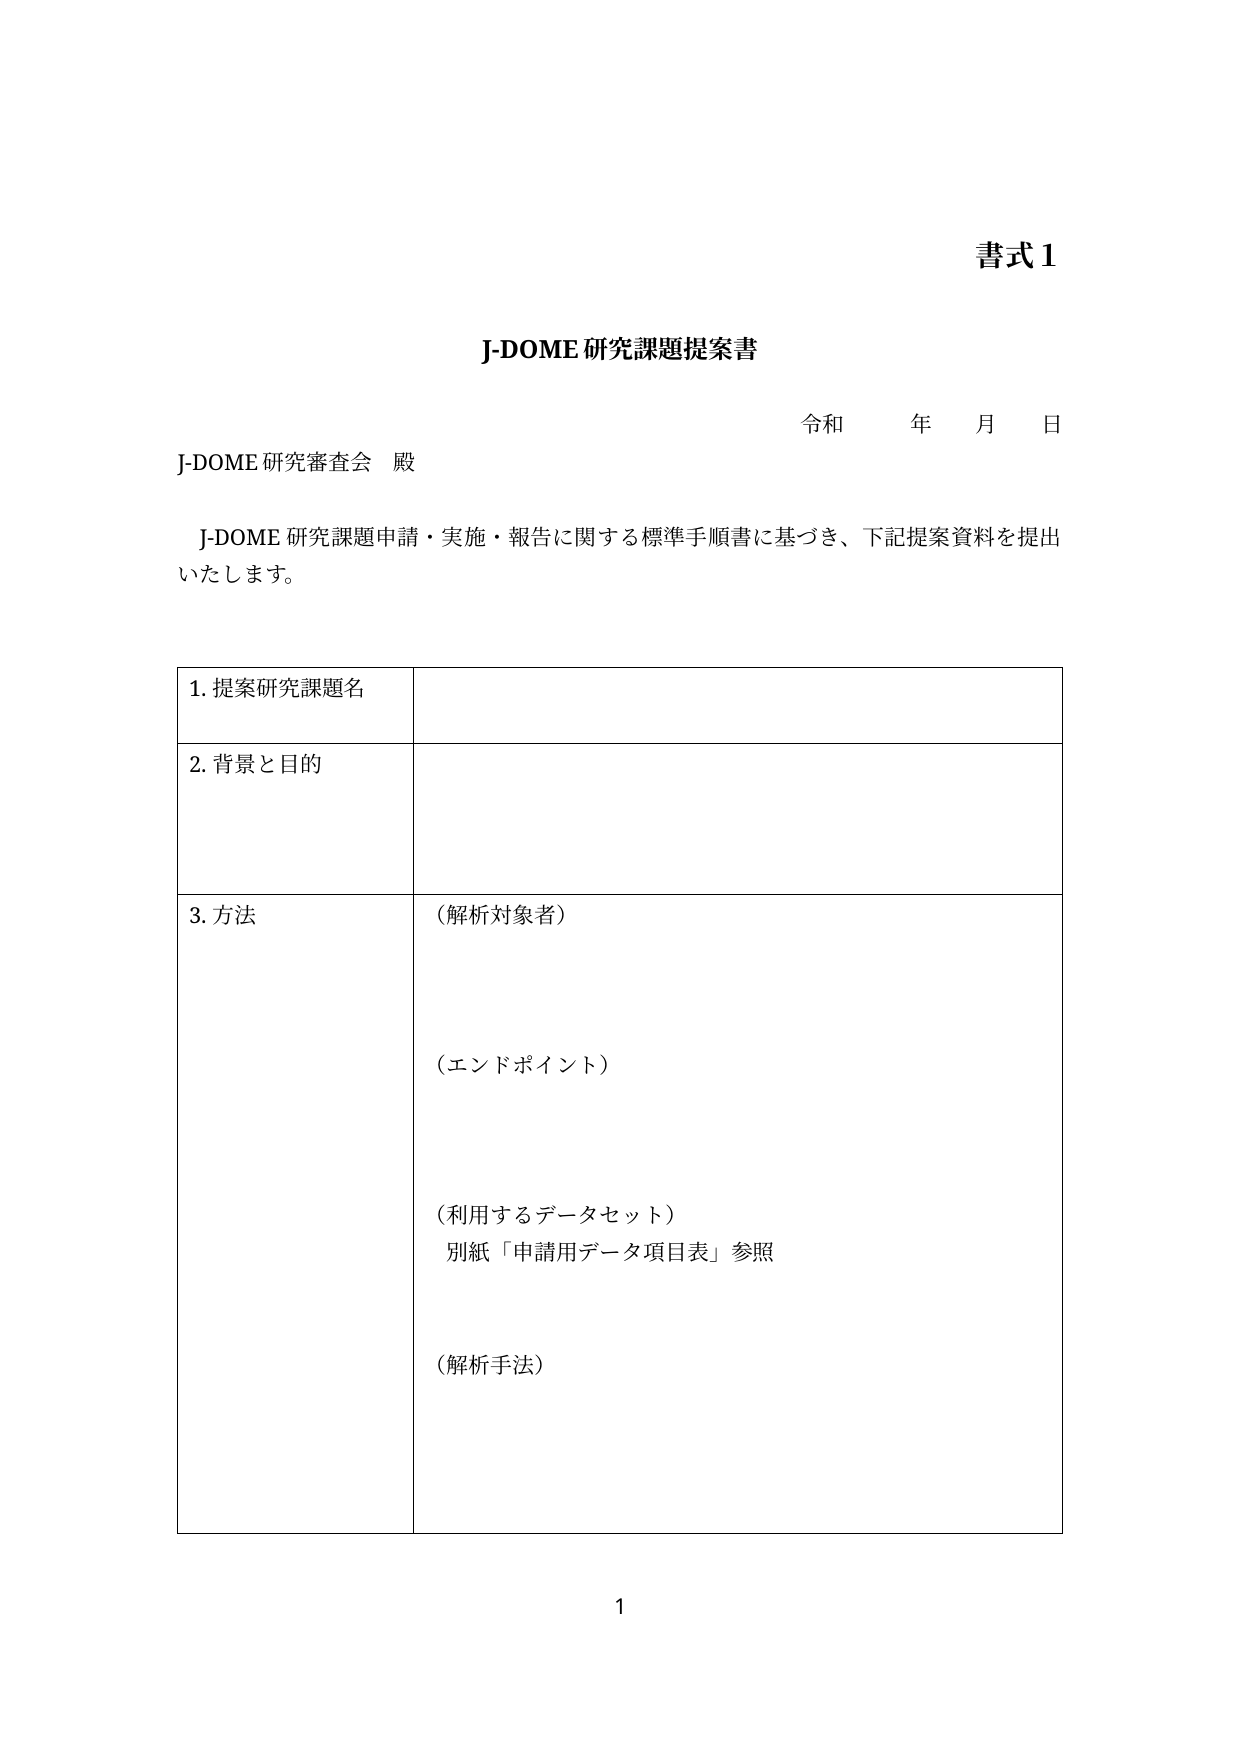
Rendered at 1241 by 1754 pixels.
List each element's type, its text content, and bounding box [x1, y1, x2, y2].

table_cell 2. 背景と目的 [178, 744, 413, 894]
text J-DOME研究課題提案書 [177, 329, 1063, 367]
text 書式１ [177, 217, 1063, 292]
table_cell [414, 744, 1062, 894]
table_cell 3. 方法 [178, 895, 413, 1532]
table_header 1. 提案研究課題名 [178, 668, 413, 743]
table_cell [414, 895, 1062, 1532]
table_header [414, 668, 1062, 743]
text J-DOME研究審査会 殿 [177, 442, 1063, 479]
text J-DOME 研究課題申請・実施・報告に関する標準手順書に基づき、下記提案資料を提出いたします。 [177, 517, 1063, 592]
text 令和 年 月 日 [177, 404, 1063, 442]
